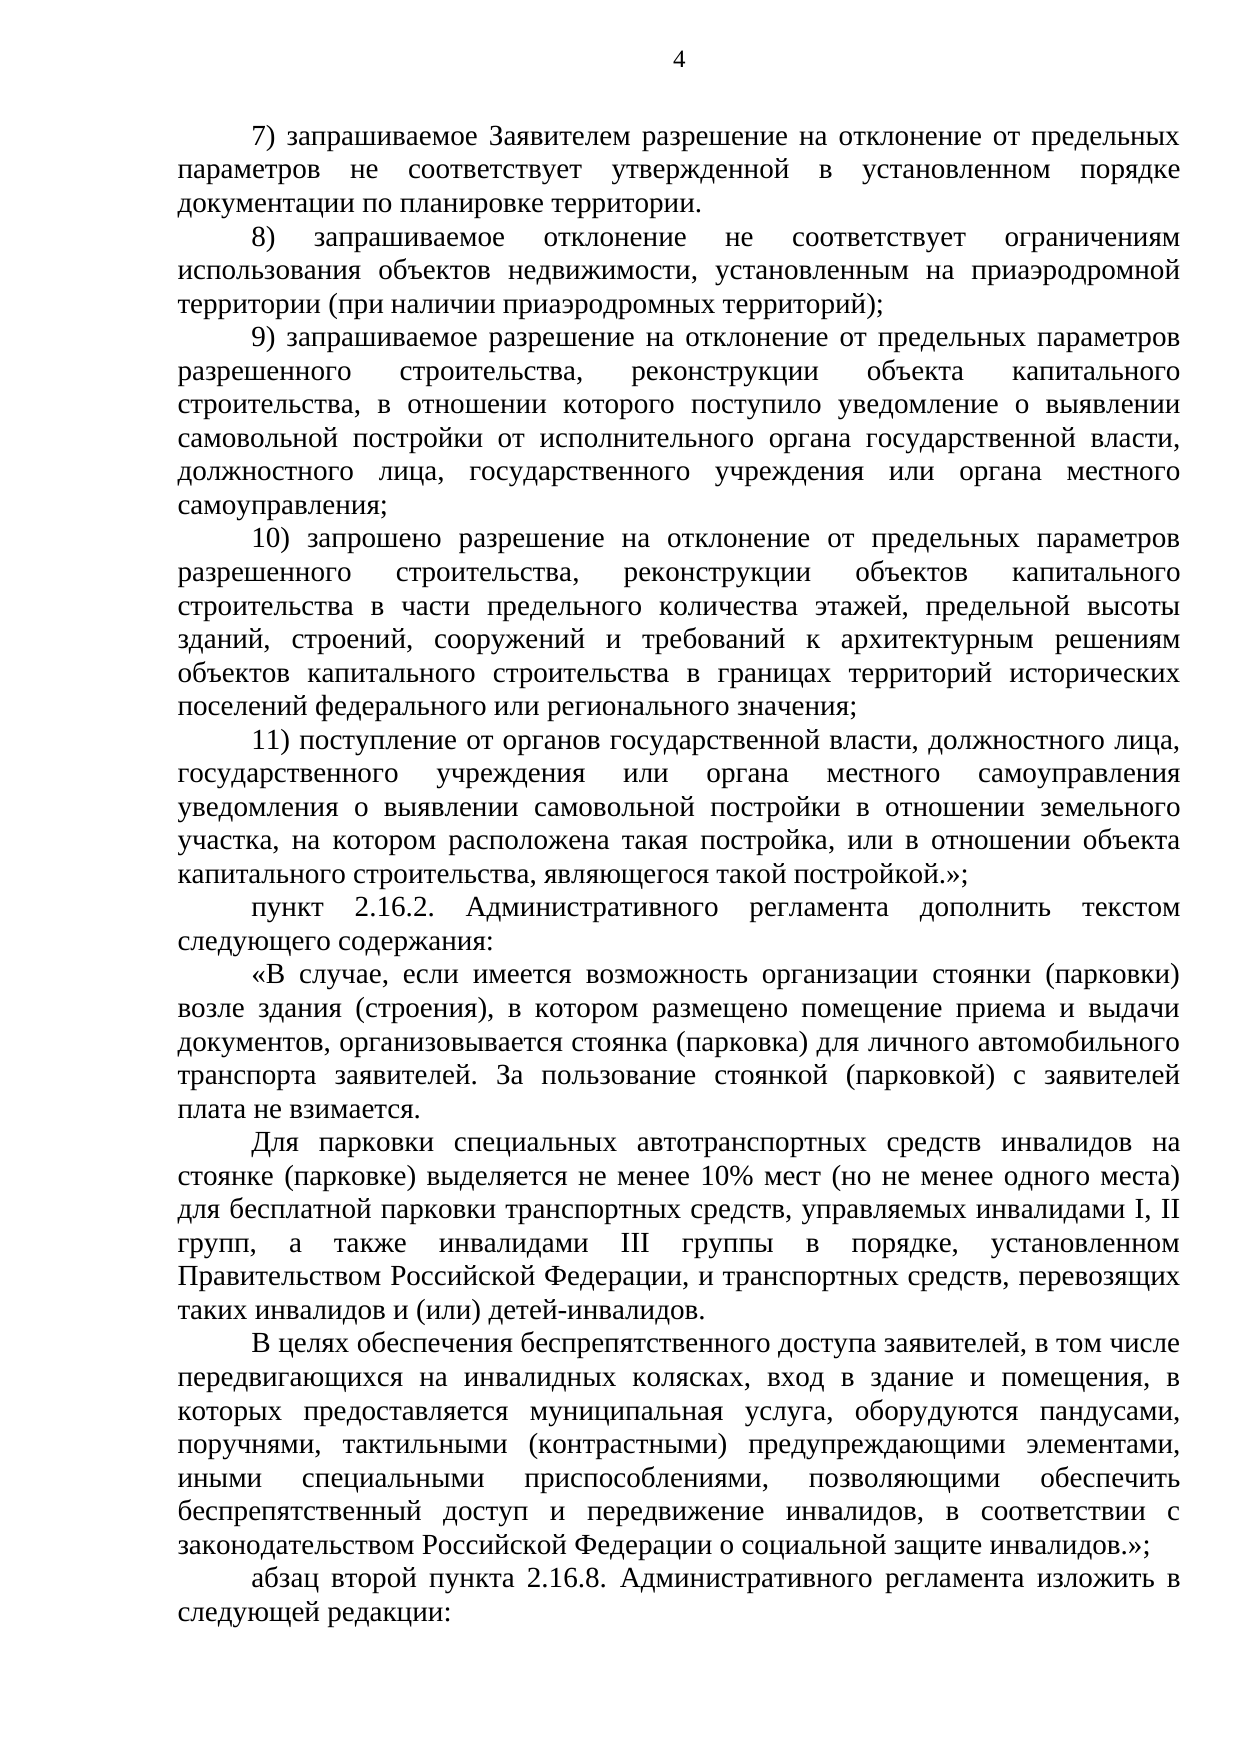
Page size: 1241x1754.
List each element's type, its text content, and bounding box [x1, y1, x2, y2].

text пункт 2.16.2. Административного регламента дополнить текстом следующего содержания: [177, 889, 1181, 957]
text 10) запрошено разрешение на отклонение от предельных параметров разрешенного строительства, реконструкции объектов капитального строительства в части предельного количества этажей, предельной высоты зданий, строений, сооружений и требований к архитектурным решениям объектов капитального строительства в границах территорий исторических поселений федерального или регионального значения; [177, 521, 1181, 722]
text 11) поступление от органов государственной власти, должностного лица, государственного учреждения или органа местного самоуправления уведомления о выявлении самовольной постройки в отношении земельного участка, на котором расположена такая постройка, или в отношении объекта капитального строительства, являющегося такой постройкой.»; [177, 722, 1181, 889]
text 8) запрашиваемое отклонение не соответствует ограничениям использования объектов недвижимости, установленным на приаэродромной территории (при наличии приаэродромных территорий); [177, 219, 1181, 319]
text Для парковки специальных автотранспортных средств инвалидов на стоянке (парковке) выделяется не менее 10% мест (но не менее одного места) для бесплатной парковки транспортных средств, управляемых инвалидами I, II групп, а также инвалидами III группы в порядке, установленном Правительством Российской Федерации, и транспортных средств, перевозящих таких инвалидов и (или) детей-инвалидов. [177, 1124, 1181, 1326]
text 7) запрашиваемое Заявителем разрешение на отклонение от предельных параметров не соответствует утвержденной в установленном порядке документации по планировке территории. [177, 118, 1181, 219]
text абзац второй пункта 2.16.8. Административного регламента изложить в следующей редакции: [177, 1560, 1181, 1627]
text В целях обеспечения беспрепятственного доступа заявителей, в том числе передвигающихся на инвалидных колясках, вход в здание и помещения, в которых предоставляется муниципальная услуга, оборудуются пандусами, поручнями, тактильными (контрастными) предупреждающими элементами, иными специальными приспособлениями, позволяющими обеспечить беспрепятственный доступ и передвижение инвалидов, в соответствии с законодательством Российской Федерации о социальной защите инвалидов.»; [177, 1326, 1181, 1560]
text 9) запрашиваемое разрешение на отклонение от предельных параметров разрешенного строительства, реконструкции объекта капитального строительства, в отношении которого поступило уведомление о выявлении самовольной постройки от исполнительного органа государственной власти, должностного лица, государственного учреждения или органа местного самоуправления; [177, 319, 1181, 521]
text «В случае, если имеется возможность организации стоянки (парковки) возле здания (строения), в котором размещено помещение приема и выдачи документов, организовывается стоянка (парковка) для личного автомобильного транспорта заявителей. За пользование стоянкой (парковкой) с заявителей плата не взимается. [177, 957, 1181, 1124]
